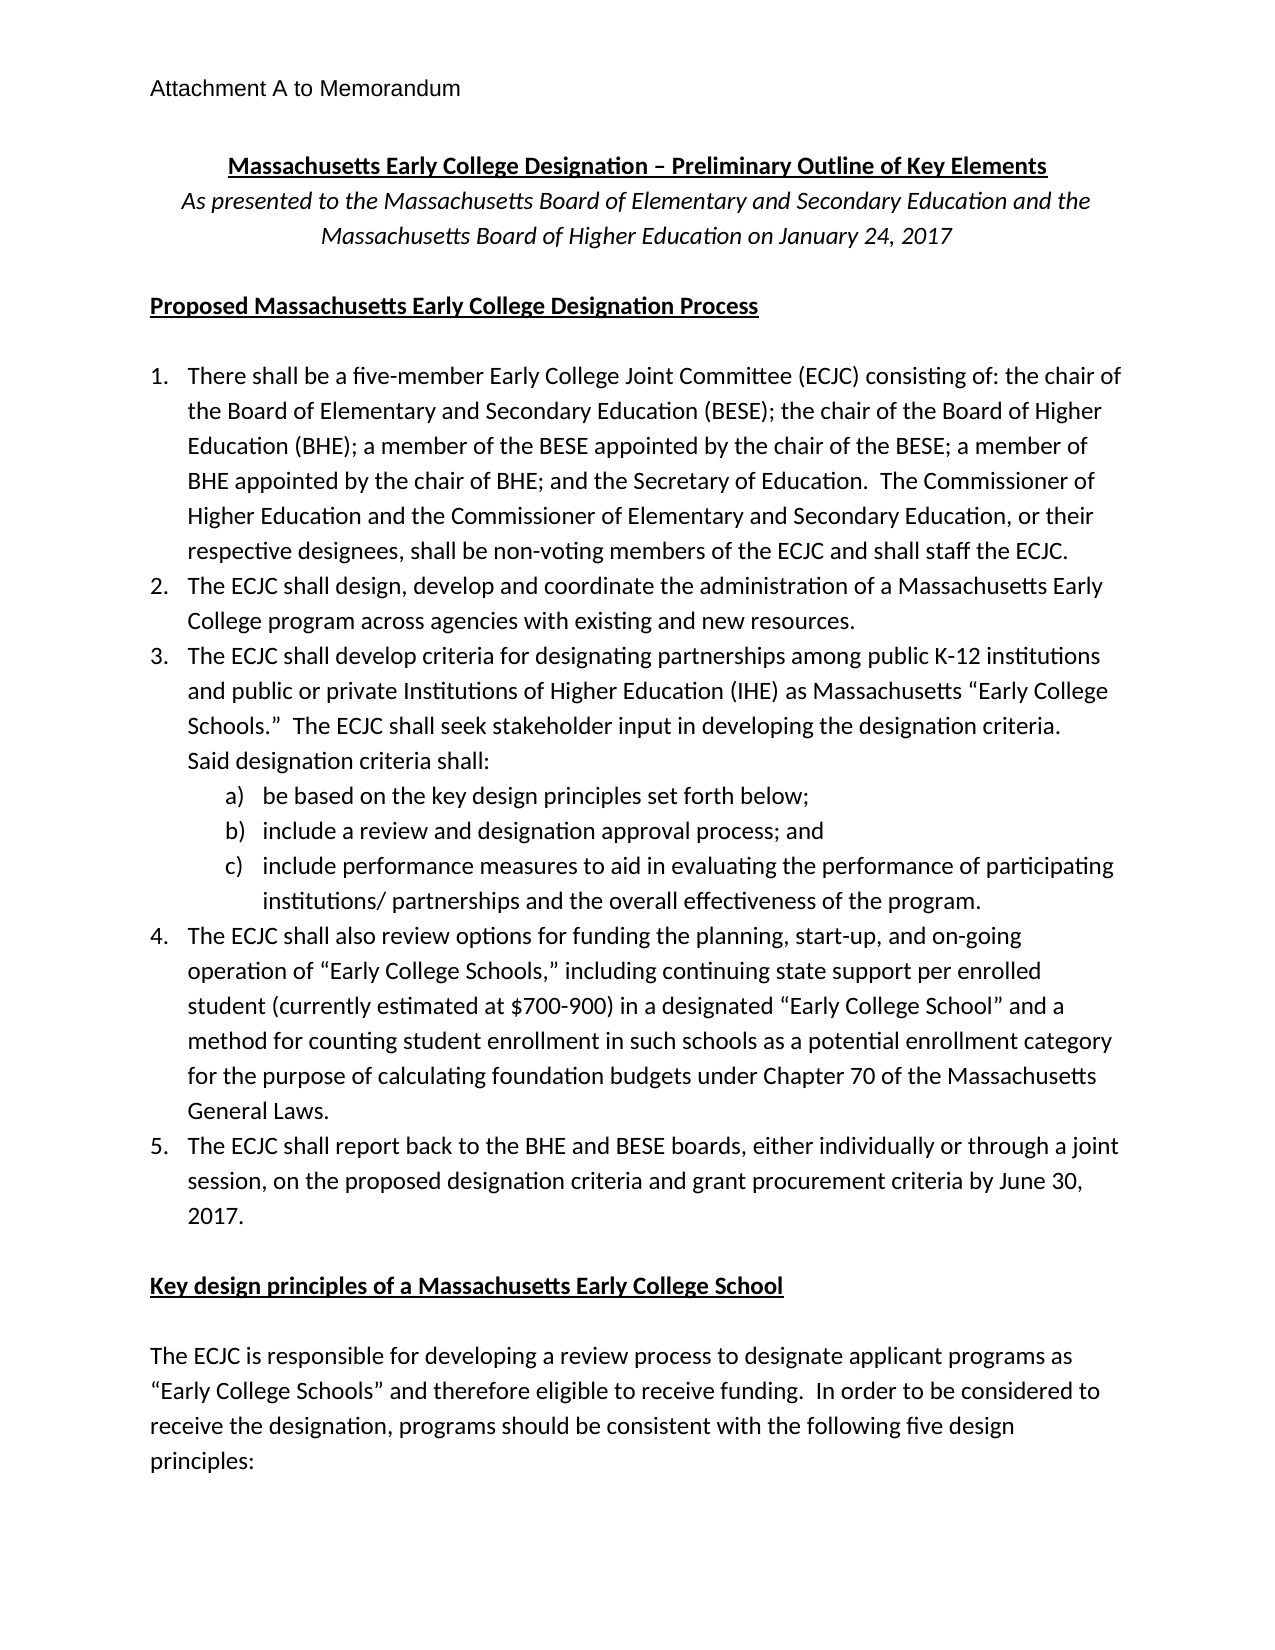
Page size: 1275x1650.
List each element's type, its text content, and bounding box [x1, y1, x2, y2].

list The ECJC shall report back to the BHE and BESE boards, either individually or through a joint session, on the proposed designation criteria and grant procurement criteria by June 30, 2017. [150, 1130, 1125, 1231]
list The ECJC shall develop criteria for designating partnerships among public K-12 institutions and public or private Institutions of Higher Education (IHE) as Massachusetts “Early College Schools.” The ECJC shall seek stakeholder input in developing the designation criteria. [150, 640, 1125, 741]
text The ECJC is responsible for developing a review process to designate applicant programs as “Early College Schools” and therefore eligible to receive funding. In order to be considered to receive the designation, programs should be consistent with the following five design principles: [150, 1340, 1125, 1476]
list include a review and designation approval process; and [225, 815, 1125, 846]
list The ECJC shall also review options for funding the planning, start-up, and on-going operation of “Early College Schools,” including continuing state support per enrolled student (currently estimated at $700-900) in a designated “Early College School” and a method for counting student enrollment in such schools as a potential enrollment category for the purpose of calculating foundation budgets under Chapter 70 of the Massachusetts General Laws. [150, 920, 1125, 1126]
text Said designation criteria shall: [187, 745, 1125, 776]
text Key design principles of a Massachusetts Early College School [150, 1270, 1125, 1301]
text Massachusetts Early College Designation – Preliminary Outline of Key Elements [150, 150, 1125, 181]
list The ECJC shall design, develop and coordinate the administration of a Massachusetts Early College program across agencies with existing and new resources. [150, 570, 1125, 636]
text As presented to the Massachusetts Board of Elementary and Secondary Education and the Massachusetts Board of Higher Education on January 24, 2017 [150, 185, 1125, 251]
list be based on the key design principles set forth below; [225, 780, 1125, 811]
list include performance measures to aid in evaluating the performance of participating institutions/ partnerships and the overall effectiveness of the program. [225, 850, 1125, 916]
list There shall be a five-member Early College Joint Committee (ECJC) consisting of: the chair of the Board of Elementary and Secondary Education (BESE); the chair of the Board of Higher Education (BHE); a member of the BESE appointed by the chair of the BESE; a member of BHE appointed by the chair of BHE; and the Secretary of Education. The Commissioner of Higher Education and the Commissioner of Elementary and Secondary Education, or their respective designees, shall be non-voting members of the ECJC and shall staff the ECJC. [150, 360, 1125, 566]
text Proposed Massachusetts Early College Designation Process [150, 290, 1125, 321]
